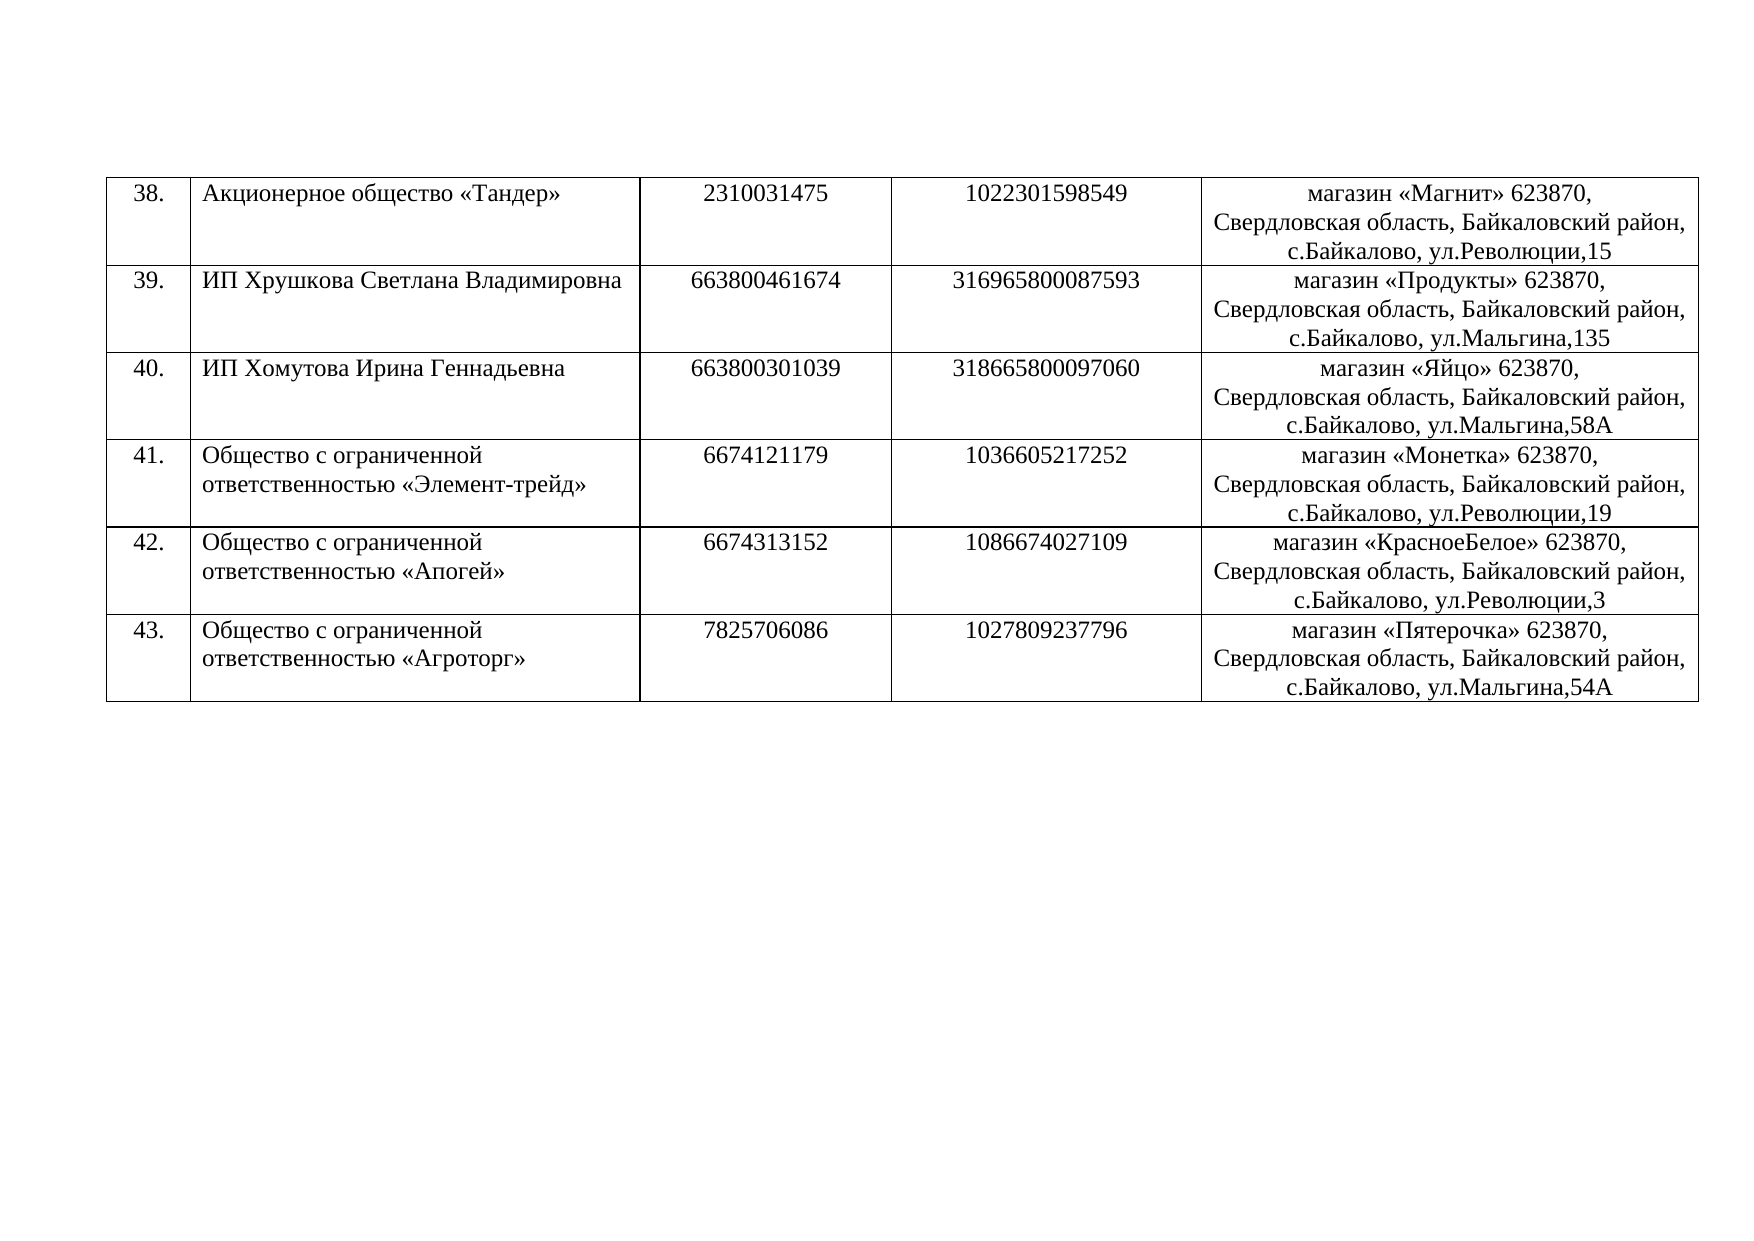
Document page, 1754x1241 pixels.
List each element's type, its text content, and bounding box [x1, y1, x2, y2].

table_cell 6674121179 [641, 440, 891, 526]
table_cell 318665800097060 [892, 353, 1201, 439]
table_cell магазин «Монетка» 623870, Свердловская область, Байкаловский район, с.Байкалово, ул.Революции,19 [1202, 440, 1301, 526]
table_cell магазин «Магнит» 623870, Свердловская область, Байкаловский район, с.Байкалово, ул.Революции,15 [1592, 178, 1698, 264]
table_cell магазин «КрасноеБелое» 623870, Свердловская область, Байкаловский район, с.Байкалово, ул.Революции,3 [1202, 528, 1294, 614]
table_cell 38. [107, 178, 190, 264]
table_cell магазин «Пятерочка» 623870, Свердловская область, Байкаловский район, с.Байкалово, ул.Мальгина,54А [1202, 615, 1698, 701]
table_cell 43. [107, 615, 190, 701]
table_cell Акционерное общество «Тандер» [191, 178, 639, 264]
table_cell магазин «КрасноеБелое» 623870, Свердловская область, Байкаловский район, с.Байкалово, ул.Революции,3 [1606, 528, 1698, 614]
table_cell магазин «Продукты» 623870, Свердловская область, Байкаловский район, с.Байкалово, ул.Мальгина,135 [1202, 266, 1294, 352]
table_cell 1086674027109 [892, 528, 1201, 614]
table_cell Общество с ограниченной ответственностью «Апогей» [191, 528, 639, 614]
table_cell магазин «Продукты» 623870, Свердловская область, Байкаловский район, с.Байкалово, ул.Мальгина,135 [1606, 266, 1698, 352]
table_cell магазин «Яйцо» 623870, Свердловская область, Байкаловский район, с.Байкалово, ул.Мальгина,58А [1202, 353, 1320, 439]
table_cell 6674313152 [641, 528, 891, 614]
table_cell Общество с ограниченной ответственностью «Агроторг» [191, 615, 639, 701]
table_cell 316965800087593 [892, 266, 1201, 352]
table_cell 663800461674 [641, 266, 891, 352]
table_cell 1036605217252 [892, 440, 1201, 526]
table_cell Общество с ограниченной ответственностью «Элемент-трейд» [191, 440, 639, 526]
table_cell ИП Хрушкова Светлана Владимировна [191, 266, 639, 352]
table_cell 7825706086 [641, 615, 891, 701]
table_cell 1027809237796 [892, 615, 1201, 701]
table_cell 41. [107, 440, 190, 526]
table_cell 1022301598549 [892, 178, 1201, 264]
table_cell 663800301039 [641, 353, 891, 439]
table_cell магазин «Яйцо» 623870, Свердловская область, Байкаловский район, с.Байкалово, ул.Мальгина,58А [1579, 353, 1698, 439]
table_cell 39. [107, 266, 190, 352]
table_cell магазин «Магнит» 623870, Свердловская область, Байкаловский район, с.Байкалово, ул.Революции,15 [1202, 178, 1307, 264]
table_cell 2310031475 [641, 178, 891, 264]
table_cell 42. [107, 528, 190, 614]
table_cell 40. [107, 353, 190, 439]
table_cell магазин «Монетка» 623870, Свердловская область, Байкаловский район, с.Байкалово, ул.Революции,19 [1598, 440, 1698, 526]
table_cell ИП Хомутова Ирина Геннадьевна [191, 353, 639, 439]
